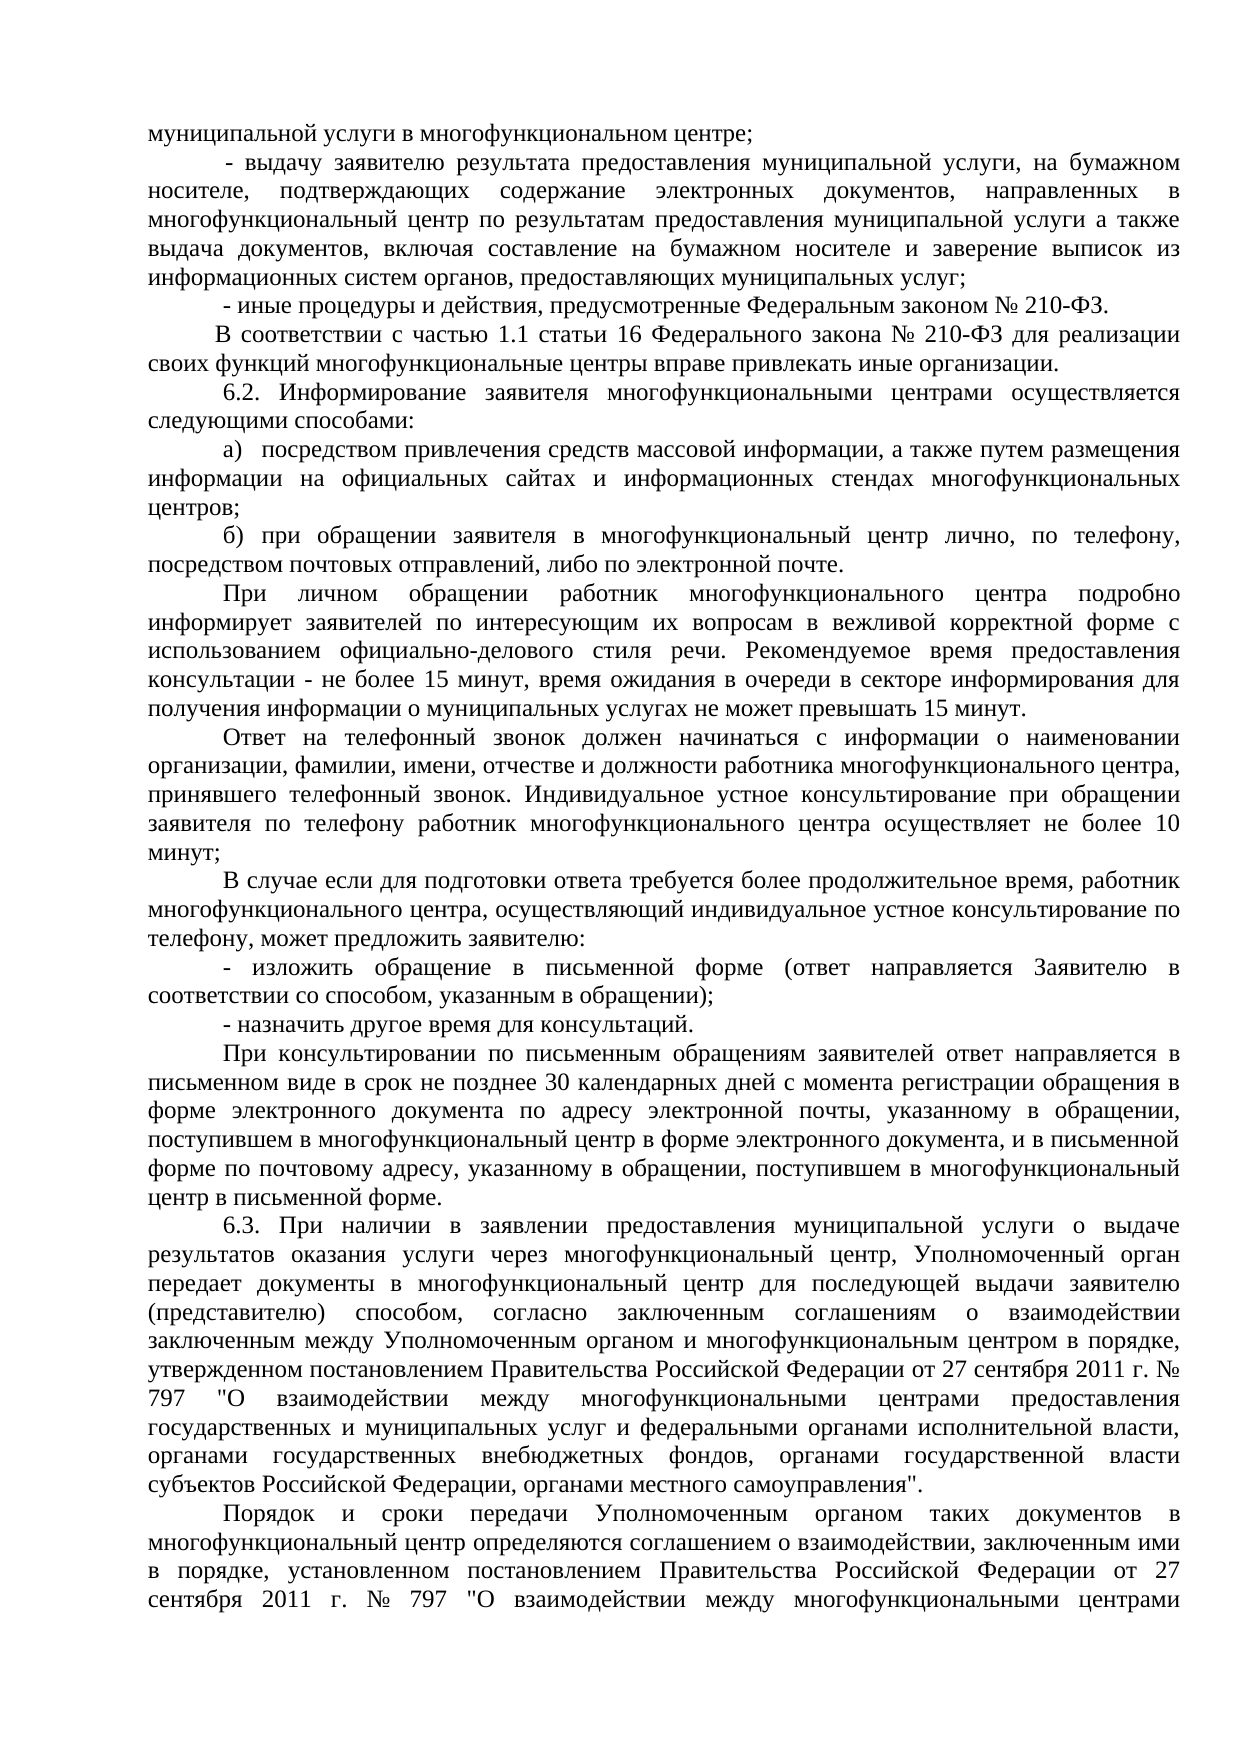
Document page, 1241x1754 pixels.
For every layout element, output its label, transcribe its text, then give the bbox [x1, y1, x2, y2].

text б) при обращении заявителя в многофункциональный центр лично, по телефону, посредством почтовых отправлений, либо по электронной почте. [148, 521, 1181, 578]
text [148, 118, 1181, 147]
text - выдачу заявителю результата предоставления муниципальной услуги, на бумажном носителе, подтверждающих содержание электронных документов, направленных в многофункциональный центр по результатам предоставления муниципальной услуги а также выдача документов, включая составление на бумажном носителе и заверение выписок из информационных систем органов, предоставляющих муниципальных услуг; [148, 147, 1181, 291]
text При личном обращении работник многофункционального центра подробно информирует заявителей по интересующим их вопросам в вежливой корректной форме с использованием официально-делового стиля речи. Рекомендуемое время предоставления консультации - не более 15 минут, время ожидания в очереди в секторе информирования для получения информации о муниципальных услугах не может превышать 15 минут. [148, 578, 1181, 722]
text В случае если для подготовки ответа требуется более продолжительное время, работник многофункционального центра, осуществляющий индивидуальное устное консультирование по телефону, может предложить заявителю: [148, 866, 1181, 952]
text В соответствии с частью 1.1 статьи 16 Федерального закона № 210-ФЗ для реализации своих функций многофункциональные центры вправе привлекать иные организации. [148, 319, 1181, 377]
text 6.2. Информирование заявителя многофункциональными центрами осуществляется следующими способами: [148, 377, 1181, 434]
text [148, 1498, 1181, 1613]
text Ответ на телефонный звонок должен начинаться с информации о наименовании организации, фамилии, имени, отчестве и должности работника многофункционального центра, принявшего телефонный звонок. Индивидуальное устное консультирование при обращении заявителя по телефону работник многофункционального центра осуществляет не более 10 минут; [148, 722, 1181, 866]
text - иные процедуры и действия, предусмотренные Федеральным законом № 210-ФЗ. [148, 291, 1181, 319]
text а) посредством привлечения средств массовой информации, а также путем размещения информации на официальных сайтах и информационных стендах многофункциональных центров; [148, 434, 1181, 521]
text 6.3. При наличии в заявлении предоставления муниципальной услуги о выдаче результатов оказания услуги через многофункциональный центр, Уполномоченный орган передает документы в многофункциональный центр для последующей выдачи заявителю (представителю) способом, согласно заключенным соглашениям о взаимодействии заключенным между Уполномоченным органом и многофункциональным центром в порядке, утвержденном постановлением Правительства Российской Федерации от 27 сентября 2011 г. № 797 "О взаимодействии между многофункциональными центрами предоставления государственных и муниципальных услуг и федеральными органами исполнительной власти, органами государственных внебюджетных фондов, органами государственной власти субъектов Российской Федерации, органами местного самоуправления". [148, 1211, 1181, 1498]
text - назначить другое время для консультаций. [148, 1009, 1181, 1038]
text При консультировании по письменным обращениям заявителей ответ направляется в письменном виде в срок не позднее 30 календарных дней с момента регистрации обращения в форме электронного документа по адресу электронной почты, указанному в обращении, поступившем в многофункциональный центр в форме электронного документа, и в письменной форме по почтовому адресу, указанному в обращении, поступившем в многофункциональный центр в письменной форме. [148, 1038, 1181, 1211]
text - изложить обращение в письменной форме (ответ направляется Заявителю в соответствии со способом, указанным в обращении); [148, 952, 1181, 1009]
